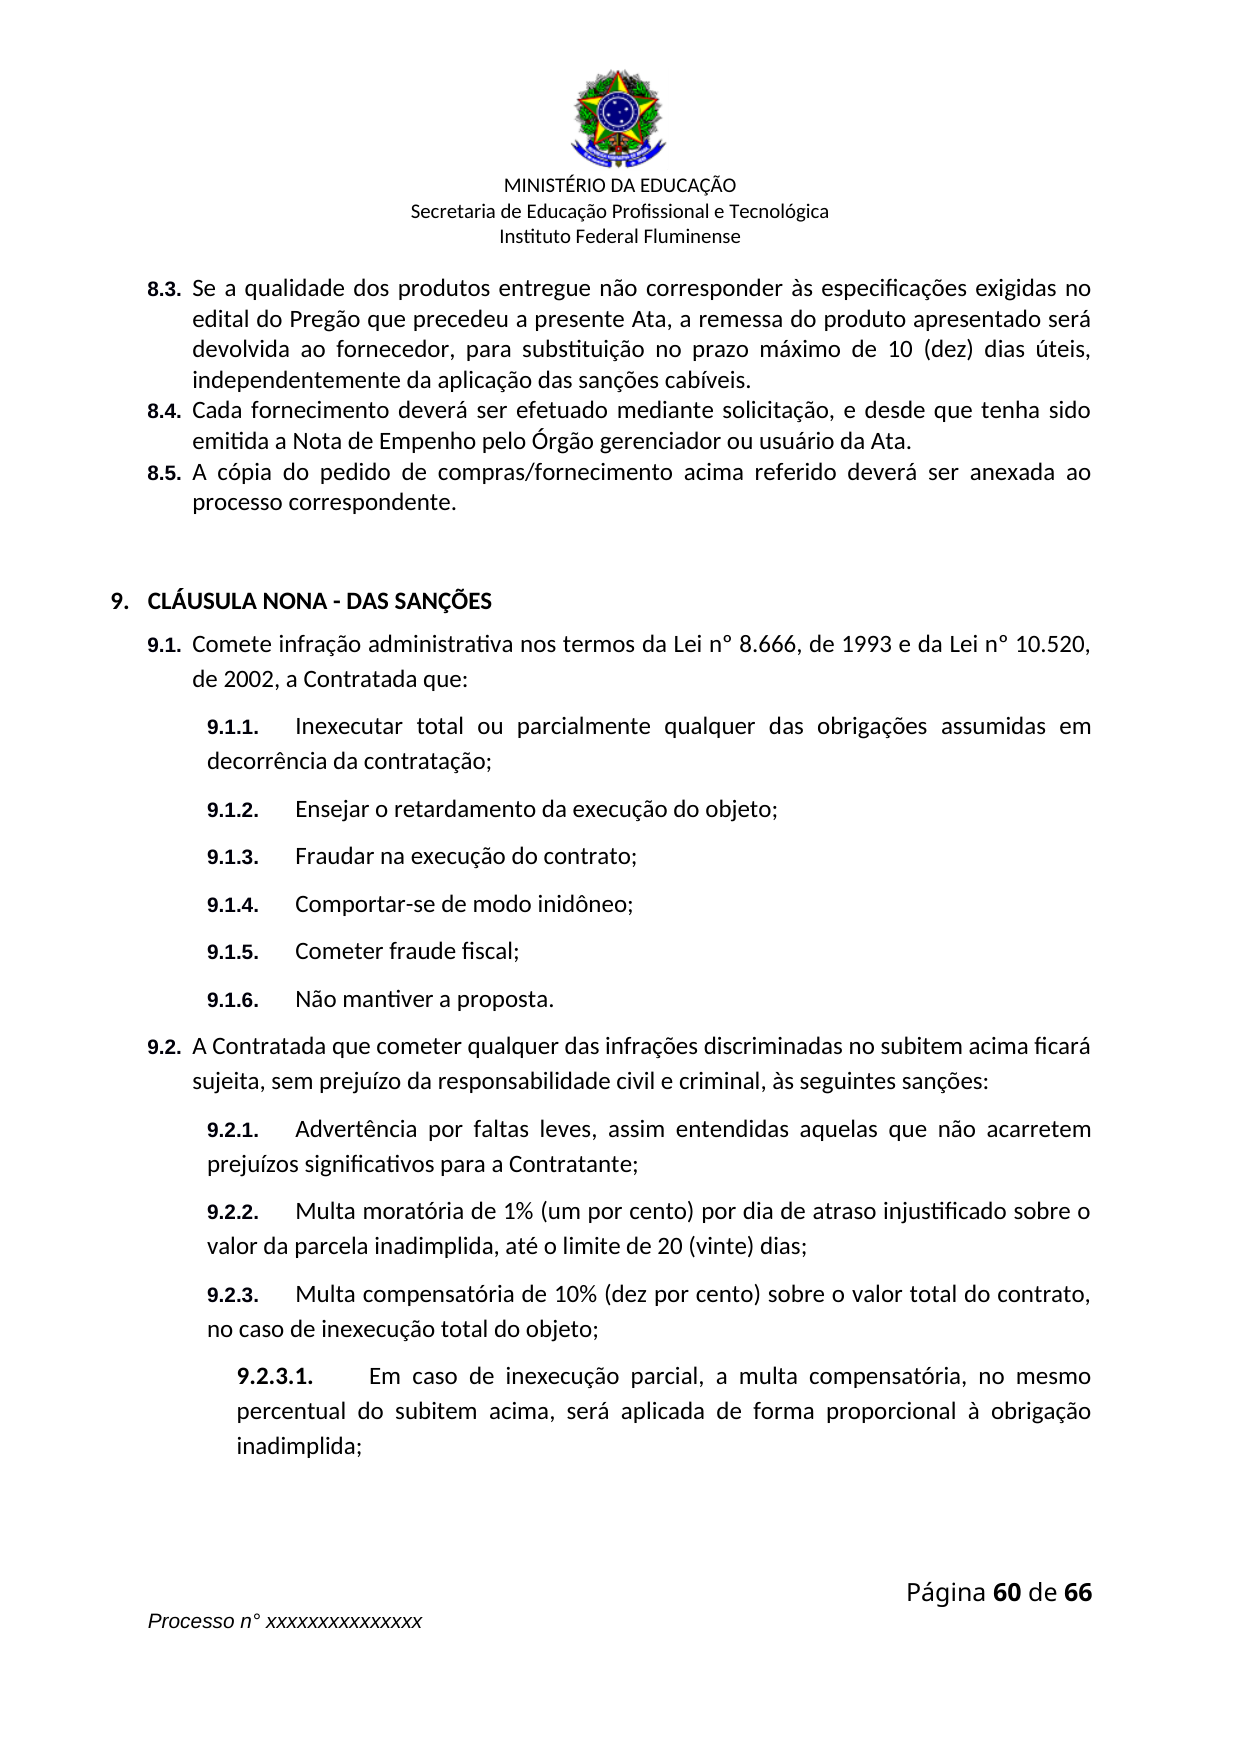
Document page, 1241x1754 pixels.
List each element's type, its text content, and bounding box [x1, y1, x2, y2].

list Multa compensatória de 10% (dez por cento) sobre o valor total do contrato, no caso de inexecução total do objeto; [207, 1278, 1092, 1343]
list Inexecutar total ou parcialmente qualquer das obrigações assumidas em decorrência da contratação; [207, 710, 1092, 776]
list CLÁUSULA NONA - DAS SANÇÕES [110, 585, 1092, 615]
list Multa moratória de 1% (um por cento) por dia de atraso injustificado sobre o valor da parcela inadimplida, até o limite de 20 (vinte) dias; [207, 1195, 1092, 1261]
list Fraudar na execução do contrato; [207, 840, 1092, 871]
list Cometer fraude fiscal; [207, 935, 1092, 966]
list Comete infração administrativa nos termos da Lei nº 8.666, de 1993 e da Lei nº 10.520, de 2002, a Contratada que: [147, 628, 1092, 693]
list A Contratada que cometer qualquer das infrações discriminadas no subitem acima ficará sujeita, sem prejuízo da responsabilidade civil e criminal, às seguintes sanções: [147, 1030, 1092, 1096]
list Se a qualidade dos produtos entregue não corresponder às especificações exigidas no edital do Pregão que precedeu a presente Ata, a remessa do produto apresentado será devolvida ao fornecedor, para substituição no prazo máximo de 10 (dez) dias úteis, independentemente da aplicação das sanções cabíveis. [147, 273, 1092, 395]
list Cada fornecimento deverá ser efetuado mediante solicitação, e desde que tenha sido emitida a Nota de Empenho pelo Órgão gerenciador ou usuário da Ata. [147, 395, 1092, 456]
list Ensejar o retardamento da execução do objeto; [207, 793, 1092, 823]
list Em caso de inexecução parcial, a multa compensatória, no mesmo percentual do subitem acima, será aplicada de forma proporcional à obrigação inadimplida; [236, 1360, 1092, 1461]
list Não mantiver a proposta. [207, 983, 1092, 1013]
list Advertência por faltas leves, assim entendidas aquelas que não acarretem prejuízos significativos para a Contratante; [207, 1113, 1092, 1178]
picture [570, 68, 670, 172]
list A cópia do pedido de compras/fornecimento acima referido deverá ser anexada ao processo correspondente. [147, 456, 1092, 517]
list Comportar-se de modo inidôneo; [207, 888, 1092, 918]
